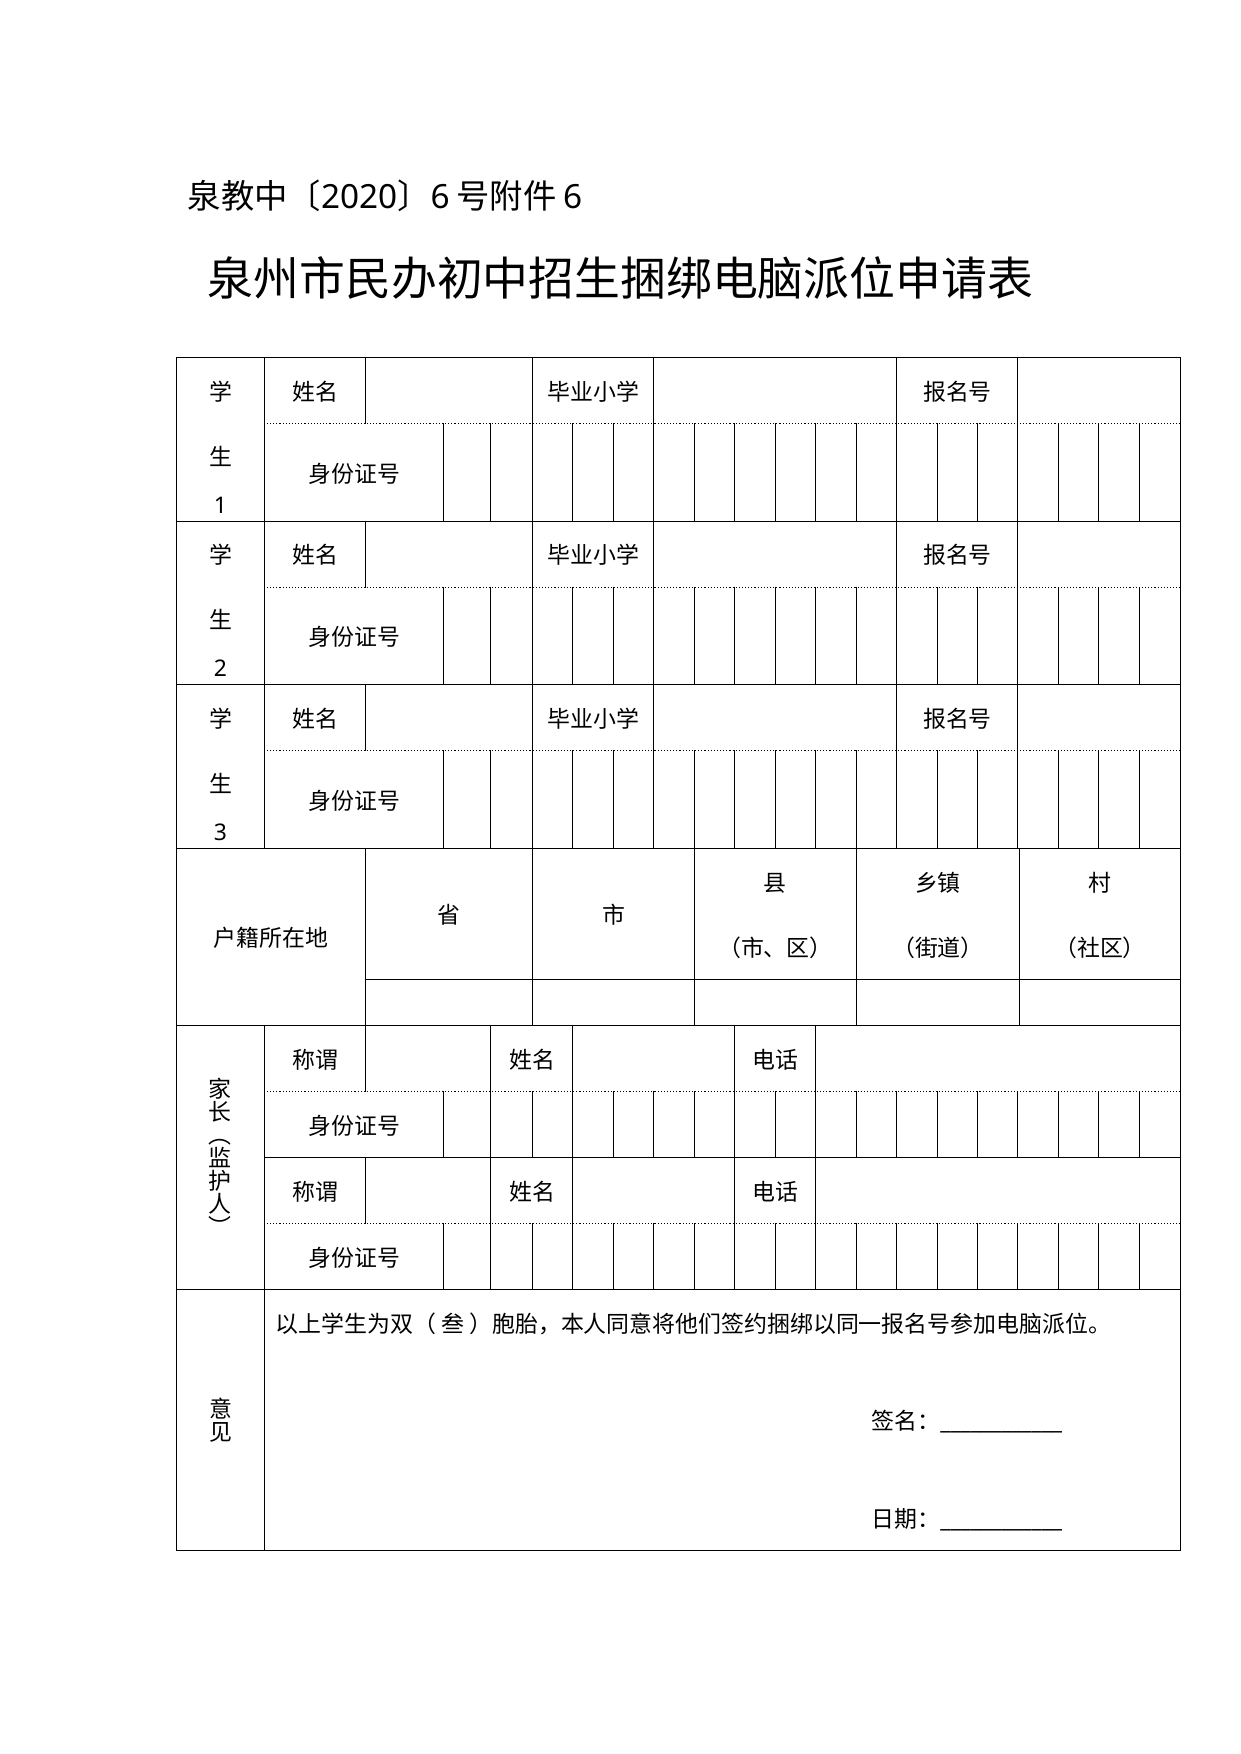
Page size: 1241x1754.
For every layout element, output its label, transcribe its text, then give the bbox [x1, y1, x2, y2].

table_cell 省 [366, 849, 532, 979]
table_cell [857, 1223, 896, 1289]
table_cell [614, 1223, 653, 1289]
table_cell [938, 423, 977, 521]
table_cell 电话 [735, 1158, 815, 1223]
table_header [366, 358, 532, 423]
table_cell [1018, 1091, 1058, 1157]
table_cell [938, 587, 977, 684]
table_cell [978, 750, 1017, 848]
table_cell 称谓 [265, 1158, 365, 1223]
table_cell [614, 423, 653, 521]
text 泉教中〔2020〕6号附件6 [187, 162, 1053, 227]
table_cell [573, 423, 613, 521]
table_cell 意见 家长（监护人） [177, 1290, 264, 1550]
table_cell [776, 587, 815, 684]
table_cell 户籍所在地 [177, 849, 365, 1025]
table_cell [491, 1223, 532, 1289]
table_cell [1099, 423, 1139, 521]
table_cell [695, 423, 734, 521]
table_cell [533, 1223, 572, 1289]
table_cell [654, 750, 694, 848]
table_cell 报名号 [897, 685, 1017, 750]
table_cell [654, 685, 896, 750]
table_cell [654, 423, 694, 521]
table_cell [816, 587, 856, 684]
table_cell 毕业小学 [533, 522, 653, 587]
table_cell [1059, 1223, 1098, 1289]
table_cell [897, 750, 937, 848]
table_cell 市 [533, 849, 694, 979]
table_cell [573, 1223, 613, 1289]
table_cell [978, 1091, 1017, 1157]
table_cell [735, 587, 775, 684]
table_cell 身份证号 [265, 1091, 443, 1157]
table_cell [1059, 423, 1098, 521]
table_cell [573, 1091, 613, 1157]
table_cell [1099, 1223, 1139, 1289]
table_cell [978, 587, 1017, 684]
table_cell [695, 1223, 734, 1289]
table_cell [776, 1091, 815, 1157]
table_cell [573, 587, 613, 684]
table_cell [1018, 587, 1058, 684]
table_cell [776, 423, 815, 521]
table_cell [366, 980, 532, 1025]
table_cell [1140, 587, 1180, 684]
table_cell 报名号 [897, 522, 1017, 587]
table_cell [573, 750, 613, 848]
table_cell [1099, 587, 1139, 684]
table_cell 姓名 [491, 1158, 572, 1223]
table_cell [816, 750, 856, 848]
table_cell [614, 587, 653, 684]
table_cell [735, 1223, 775, 1289]
table_header 学 生 1 [177, 358, 264, 521]
table_cell [654, 522, 896, 587]
table_cell [533, 1091, 572, 1157]
table_cell [857, 750, 896, 848]
table_cell [614, 1091, 653, 1157]
table_cell [1018, 750, 1058, 848]
table_header [1018, 358, 1180, 423]
table_cell [533, 980, 694, 1025]
table_cell 学 生 3 [177, 685, 264, 848]
table_header 报名号 [897, 358, 1017, 423]
table_cell 村 （社区） [1020, 849, 1180, 979]
table_cell 身份证号 [265, 587, 443, 684]
table_cell [366, 1026, 490, 1091]
table_cell 姓名 [265, 685, 365, 750]
table_cell [735, 423, 775, 521]
table_cell [1140, 750, 1180, 848]
table_cell 乡镇 （街道） [857, 849, 1019, 979]
table_cell [491, 587, 532, 684]
table_header [654, 358, 896, 423]
table_cell [444, 587, 490, 684]
table_cell 毕业小学 [533, 685, 653, 750]
table_cell [1140, 1223, 1180, 1289]
table_cell [491, 1091, 532, 1157]
table_cell 学 生 2 [177, 522, 264, 684]
table_cell [614, 750, 653, 848]
table_cell [897, 587, 937, 684]
table_cell [816, 1223, 856, 1289]
table_cell [1018, 1223, 1058, 1289]
table_cell [1018, 423, 1058, 521]
table_cell [444, 750, 490, 848]
table_cell [857, 980, 1019, 1025]
table_cell 身份证号 [265, 1223, 443, 1289]
table_cell 以上学生为双（ 叁 ）胞胎，本人同意将他们签约捆绑以同一报名号参加电脑派位。 签名：____________ 日期：____________ [265, 1290, 1180, 1550]
table_cell [444, 1091, 490, 1157]
table_cell [735, 1091, 775, 1157]
table_header 姓名 [265, 358, 365, 423]
table_cell [978, 423, 1017, 521]
table_cell [491, 750, 532, 848]
table_cell 姓名 [491, 1026, 572, 1091]
table_cell [1099, 1091, 1139, 1157]
table_cell [897, 423, 937, 521]
table_cell [654, 1091, 694, 1157]
table_cell 姓名 [265, 522, 365, 587]
table_cell [366, 1158, 490, 1223]
table_cell [897, 1091, 937, 1157]
table_cell [816, 1026, 1180, 1091]
table_cell [938, 1091, 977, 1157]
table_cell 称谓 [265, 1026, 365, 1091]
table_cell [1059, 1091, 1098, 1157]
text 泉州市民办初中招生捆绑电脑派位申请表 [187, 227, 1053, 324]
table_cell [366, 522, 532, 587]
table_cell [366, 685, 532, 750]
table_cell [938, 1223, 977, 1289]
table_cell [1018, 685, 1180, 750]
table_cell [695, 587, 734, 684]
table_cell [1059, 750, 1098, 848]
table_cell [1018, 522, 1180, 587]
table_cell 身份证号 [265, 750, 443, 848]
table_cell 身份证号 [265, 423, 443, 521]
table_cell [444, 423, 490, 521]
table_cell [978, 1223, 1017, 1289]
table_cell [857, 587, 896, 684]
table_cell [1099, 750, 1139, 848]
table_cell [816, 423, 856, 521]
table_cell 电话 [735, 1026, 815, 1091]
table_cell [816, 1158, 1180, 1223]
table_cell [776, 1223, 815, 1289]
table_cell [897, 1223, 937, 1289]
table_cell [735, 750, 775, 848]
table_cell 家长（监护人） [177, 1026, 264, 1289]
table_cell [695, 980, 856, 1025]
table_cell [533, 587, 572, 684]
table_cell [491, 423, 532, 521]
table_cell [857, 1091, 896, 1157]
table_cell [654, 1223, 694, 1289]
table_cell [573, 1158, 734, 1223]
table_cell [776, 750, 815, 848]
table_cell 县 （市、区） [695, 849, 856, 979]
table_cell [695, 750, 734, 848]
table_cell [1140, 423, 1180, 521]
table_cell [938, 750, 977, 848]
table_cell [1020, 980, 1180, 1025]
table_cell [533, 750, 572, 848]
table_cell [533, 423, 572, 521]
table_cell [444, 1223, 490, 1289]
table_header 毕业小学 [533, 358, 653, 423]
table_cell [857, 423, 896, 521]
table_cell [695, 1091, 734, 1157]
table_cell [654, 587, 694, 684]
table_cell [1140, 1091, 1180, 1157]
table_cell [573, 1026, 734, 1091]
table_cell [1059, 587, 1098, 684]
table_cell [816, 1091, 856, 1157]
